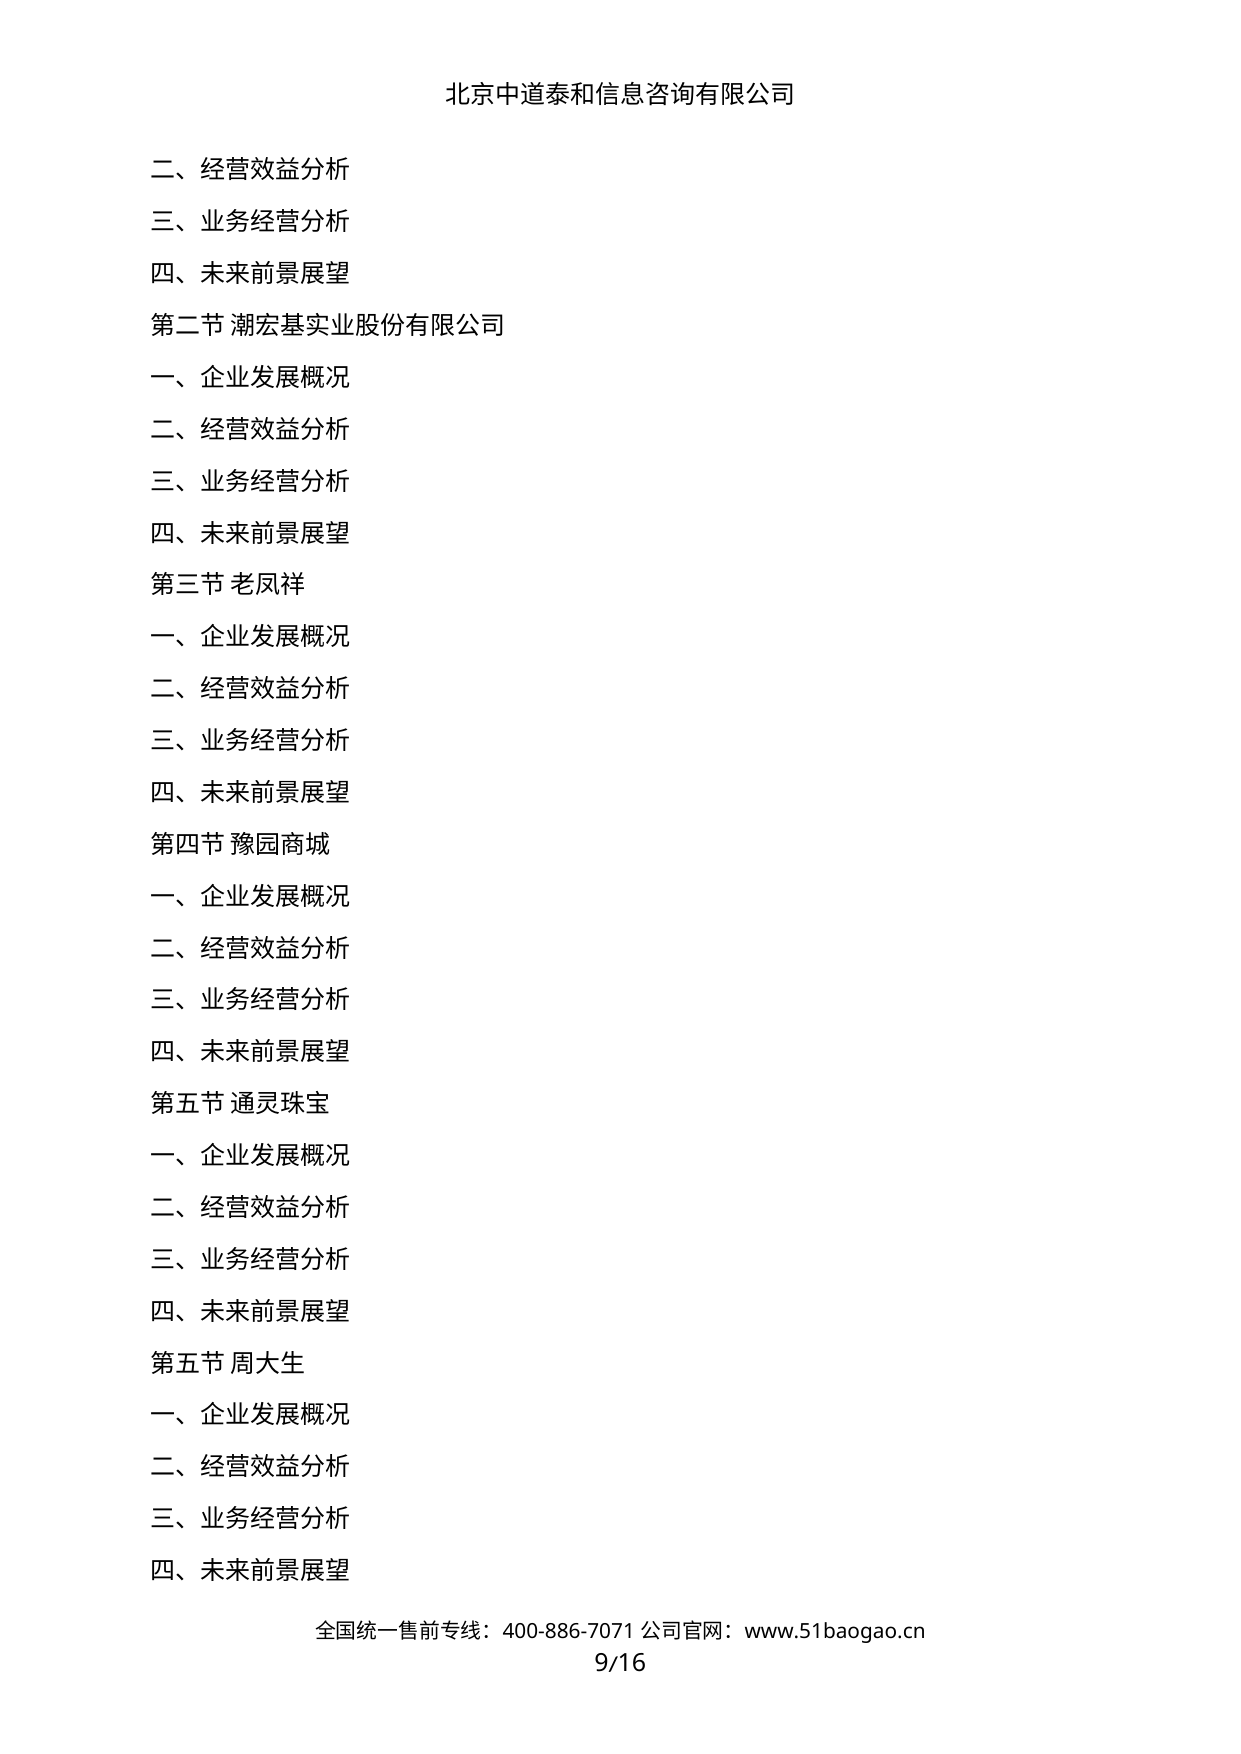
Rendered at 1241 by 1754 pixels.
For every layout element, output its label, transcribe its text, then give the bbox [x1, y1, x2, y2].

text 一、企业发展概况 [150, 1136, 1090, 1172]
text 第二节 潮宏基实业股份有限公司 [150, 306, 1090, 342]
text 三、业务经营分析 [150, 721, 1090, 757]
text 四、未来前景展望 [150, 254, 1090, 290]
text 二、经营效益分析 [150, 409, 1090, 446]
text 三、业务经营分析 [150, 1239, 1090, 1276]
text 二、经营效益分析 [150, 150, 1090, 186]
text 二、经营效益分析 [150, 1447, 1090, 1483]
text 四、未来前景展望 [150, 1291, 1090, 1327]
text 三、业务经营分析 [150, 980, 1090, 1016]
text 第五节 周大生 [150, 1343, 1090, 1379]
text 四、未来前景展望 [150, 513, 1090, 549]
text 四、未来前景展望 [150, 1032, 1090, 1068]
text 二、经营效益分析 [150, 669, 1090, 705]
text 三、业务经营分析 [150, 461, 1090, 497]
text 一、企业发展概况 [150, 1395, 1090, 1431]
text 四、未来前景展望 [150, 1551, 1090, 1587]
text 二、经营效益分析 [150, 928, 1090, 964]
text 第四节 豫园商城 [150, 824, 1090, 861]
text 一、企业发展概况 [150, 617, 1090, 653]
text 第五节 通灵珠宝 [150, 1084, 1090, 1120]
text 三、业务经营分析 [150, 1499, 1090, 1535]
text 四、未来前景展望 [150, 772, 1090, 809]
text 一、企业发展概况 [150, 876, 1090, 912]
text 三、业务经营分析 [150, 202, 1090, 238]
text 一、企业发展概况 [150, 357, 1090, 394]
text 二、经营效益分析 [150, 1187, 1090, 1224]
text 第三节 老凤祥 [150, 565, 1090, 601]
